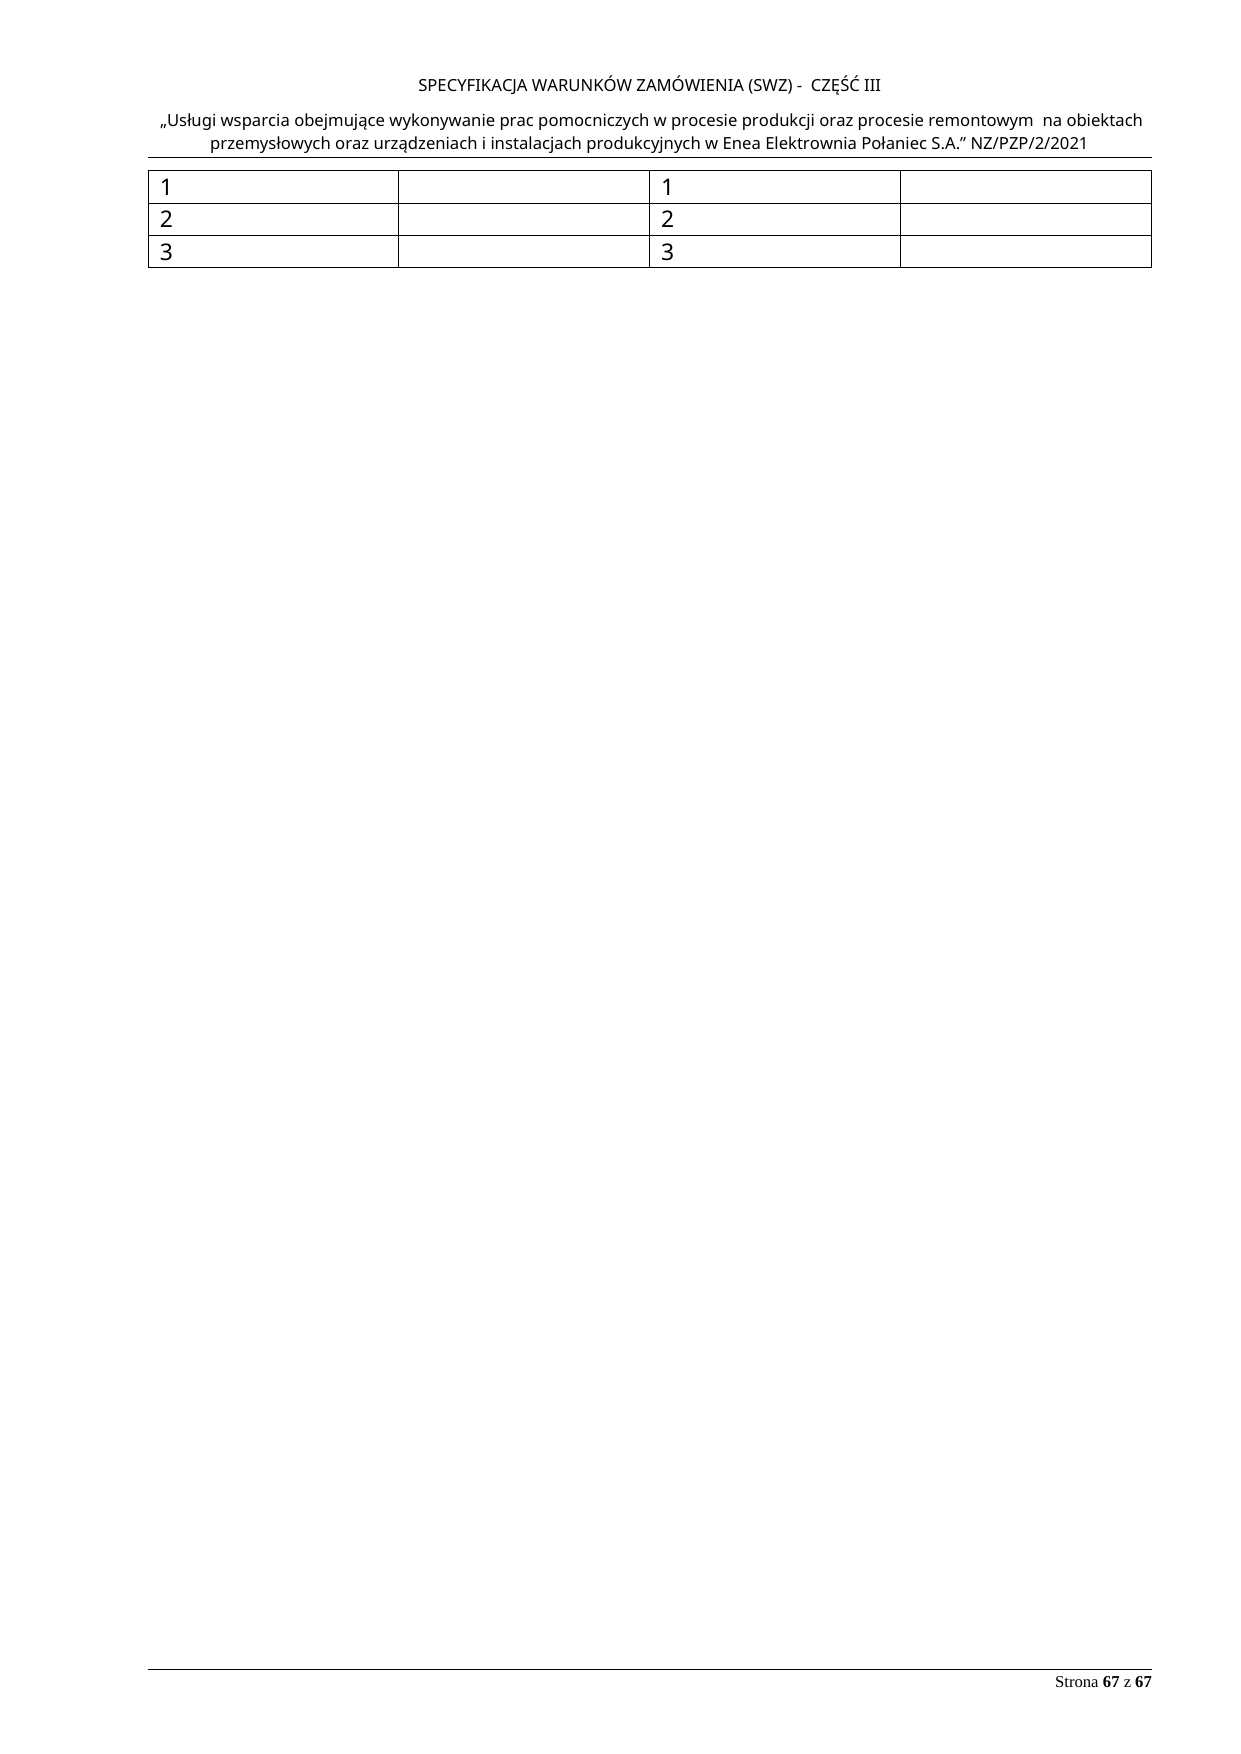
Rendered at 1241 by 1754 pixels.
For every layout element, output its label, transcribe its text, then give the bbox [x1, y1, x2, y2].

table_cell 2 [149, 204, 398, 235]
table_cell 1 [650, 171, 900, 202]
table_cell 3 [149, 236, 398, 267]
table_cell [399, 204, 649, 235]
table_cell 3 [650, 236, 900, 267]
table_cell 1 [149, 171, 398, 202]
table_cell [901, 204, 1151, 235]
table_cell [901, 171, 1151, 202]
table_cell [901, 236, 1151, 267]
table_cell 2 [650, 204, 900, 235]
table_cell [399, 236, 649, 267]
table_cell [399, 171, 649, 202]
